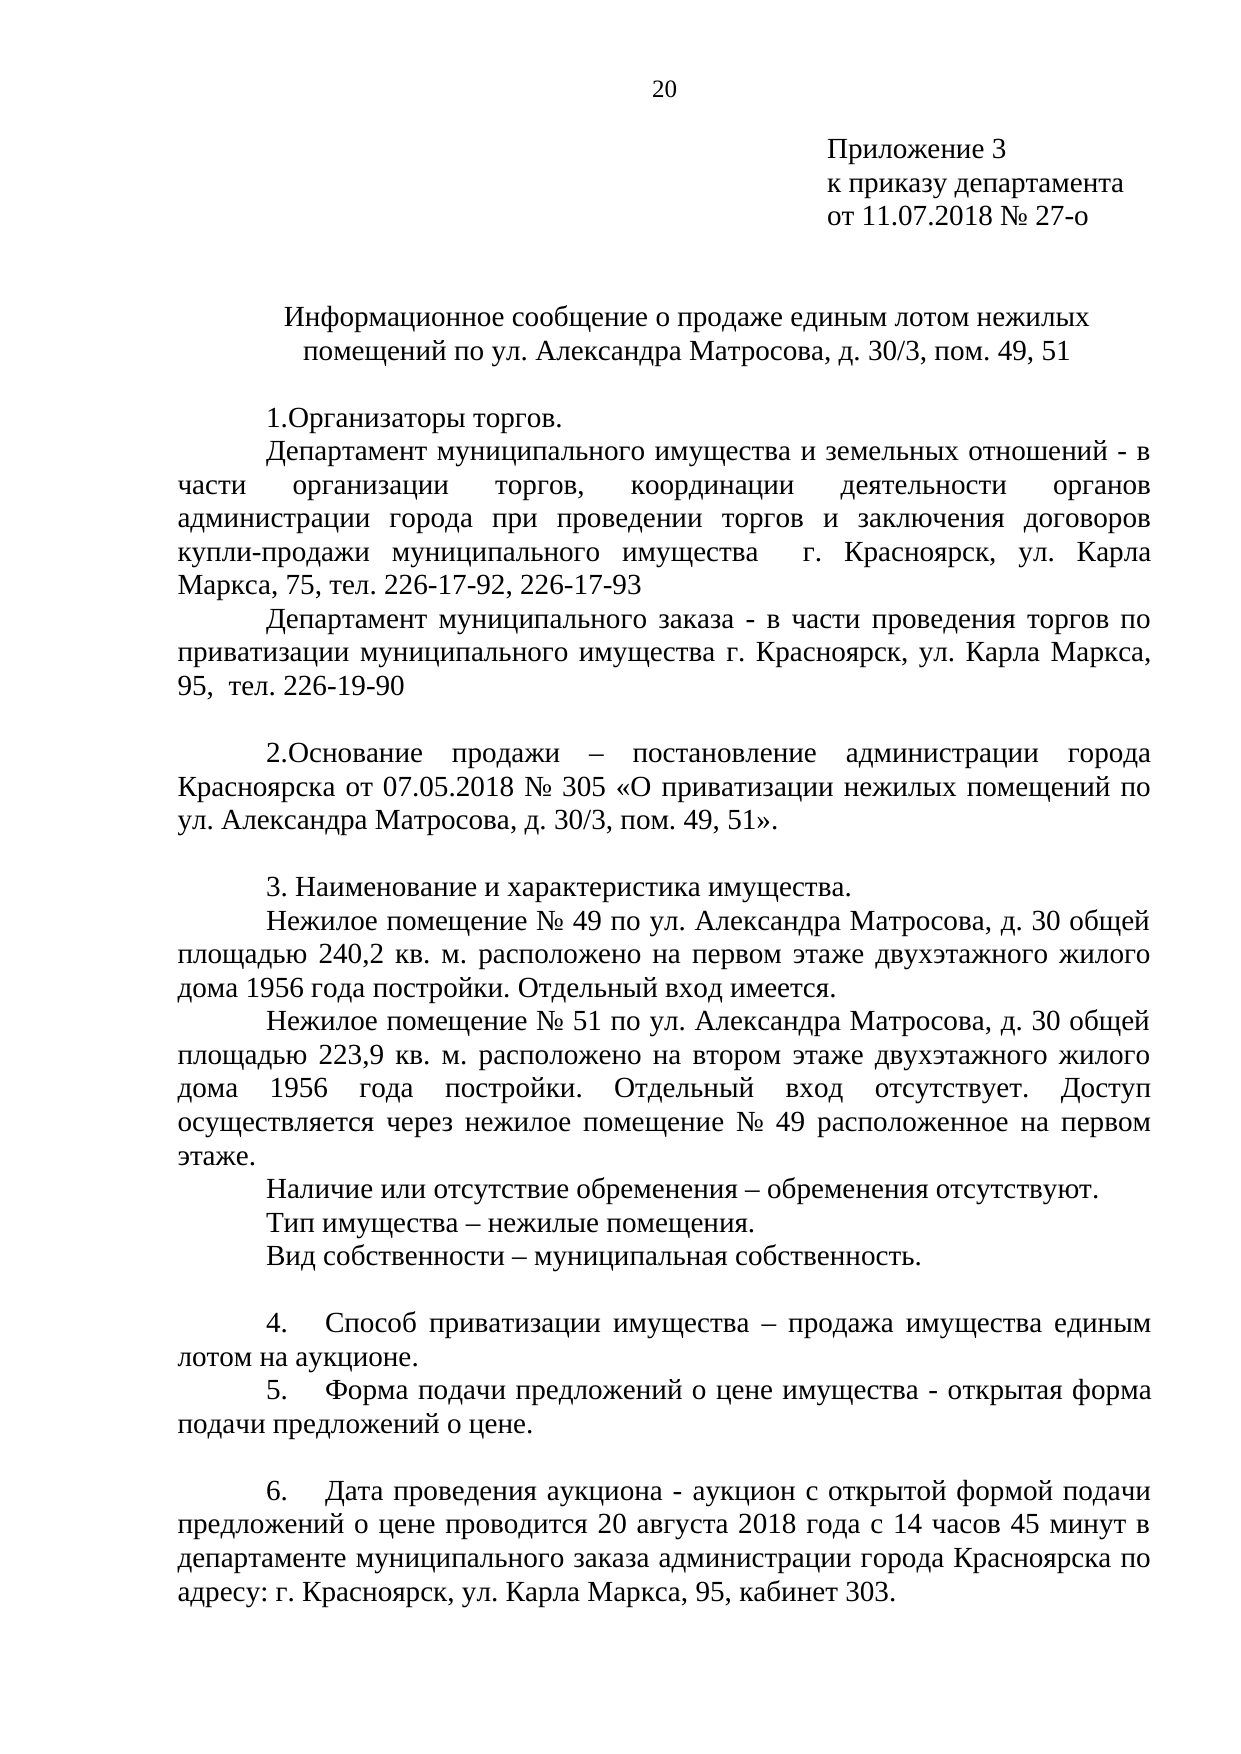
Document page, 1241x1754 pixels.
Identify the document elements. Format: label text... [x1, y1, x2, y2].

text Тип имущества – нежилые помещения. [177, 1205, 1152, 1238]
subtitle Приложение 3 [827, 131, 1152, 165]
text от 11.07.2018 № 27-о [827, 198, 1152, 232]
text Наличие или отсутствие обременения – обременения отсутствуют. [177, 1171, 1152, 1205]
text к приказу департамента [827, 165, 1152, 198]
list Форма подачи предложений о цене имущества - открытая форма подачи предложений о цене. [177, 1372, 1152, 1439]
list Организаторы торгов. [177, 400, 1152, 433]
subtitle Информационное сообщение о продаже единым лотом нежилых [177, 299, 1152, 333]
list Основание продажи – постановление администрации города Красноярска от 07.05.2018 № 305 «О приватизации нежилых помещений по ул. Александра Матросова, д. 30/3, пом. 49, 51». [177, 735, 1152, 836]
text 3. Наименование и характеристика имущества. [177, 869, 1152, 903]
subtitle помещений по ул. Александра Матросова, д. 30/3, пом. 49, 51 [177, 333, 1152, 366]
text Департамент муниципального заказа - в части проведения торгов по приватизации муниципального имущества г. Красноярск, ул. Карла Маркса, 95, тел. 226-19-90 [177, 601, 1152, 702]
text Вид собственности – муниципальная собственность. [177, 1238, 1152, 1272]
text Нежилое помещение № 49 по ул. Александра Матросова, д. 30 общей площадью 240,2 кв. м. расположено на первом этаже двухэтажного жилого дома 1956 года постройки. Отдельный вход имеется. [177, 903, 1152, 1003]
text Нежилое помещение № 51 по ул. Александра Матросова, д. 30 общей площадью 223,9 кв. м. расположено на втором этаже двухэтажного жилого дома 1956 года постройки. Отдельный вход отсутствует. Доступ осуществляется через нежилое помещение № 49 расположенное на первом этаже. [177, 1003, 1152, 1171]
list Способ приватизации имущества – продажа имущества единым лотом на аукционе. [177, 1305, 1152, 1372]
text Департамент муниципального имущества и земельных отношений - в части организации торгов, координации деятельности органов администрации города при проведении торгов и заключения договоров купли-продажи муниципального имущества г. Красноярск, ул. Карла Маркса, 75, тел. 226-17-92, 226-17-93 [177, 433, 1152, 601]
list Дата проведения аукциона - аукцион с открытой формой подачи предложений о цене проводится 20 августа 2018 года с 14 часов 45 минут в департаменте муниципального заказа администрации города Красноярска по адресу: г. Красноярск, ул. Карла Маркса, 95, кабинет 303. [177, 1473, 1152, 1607]
